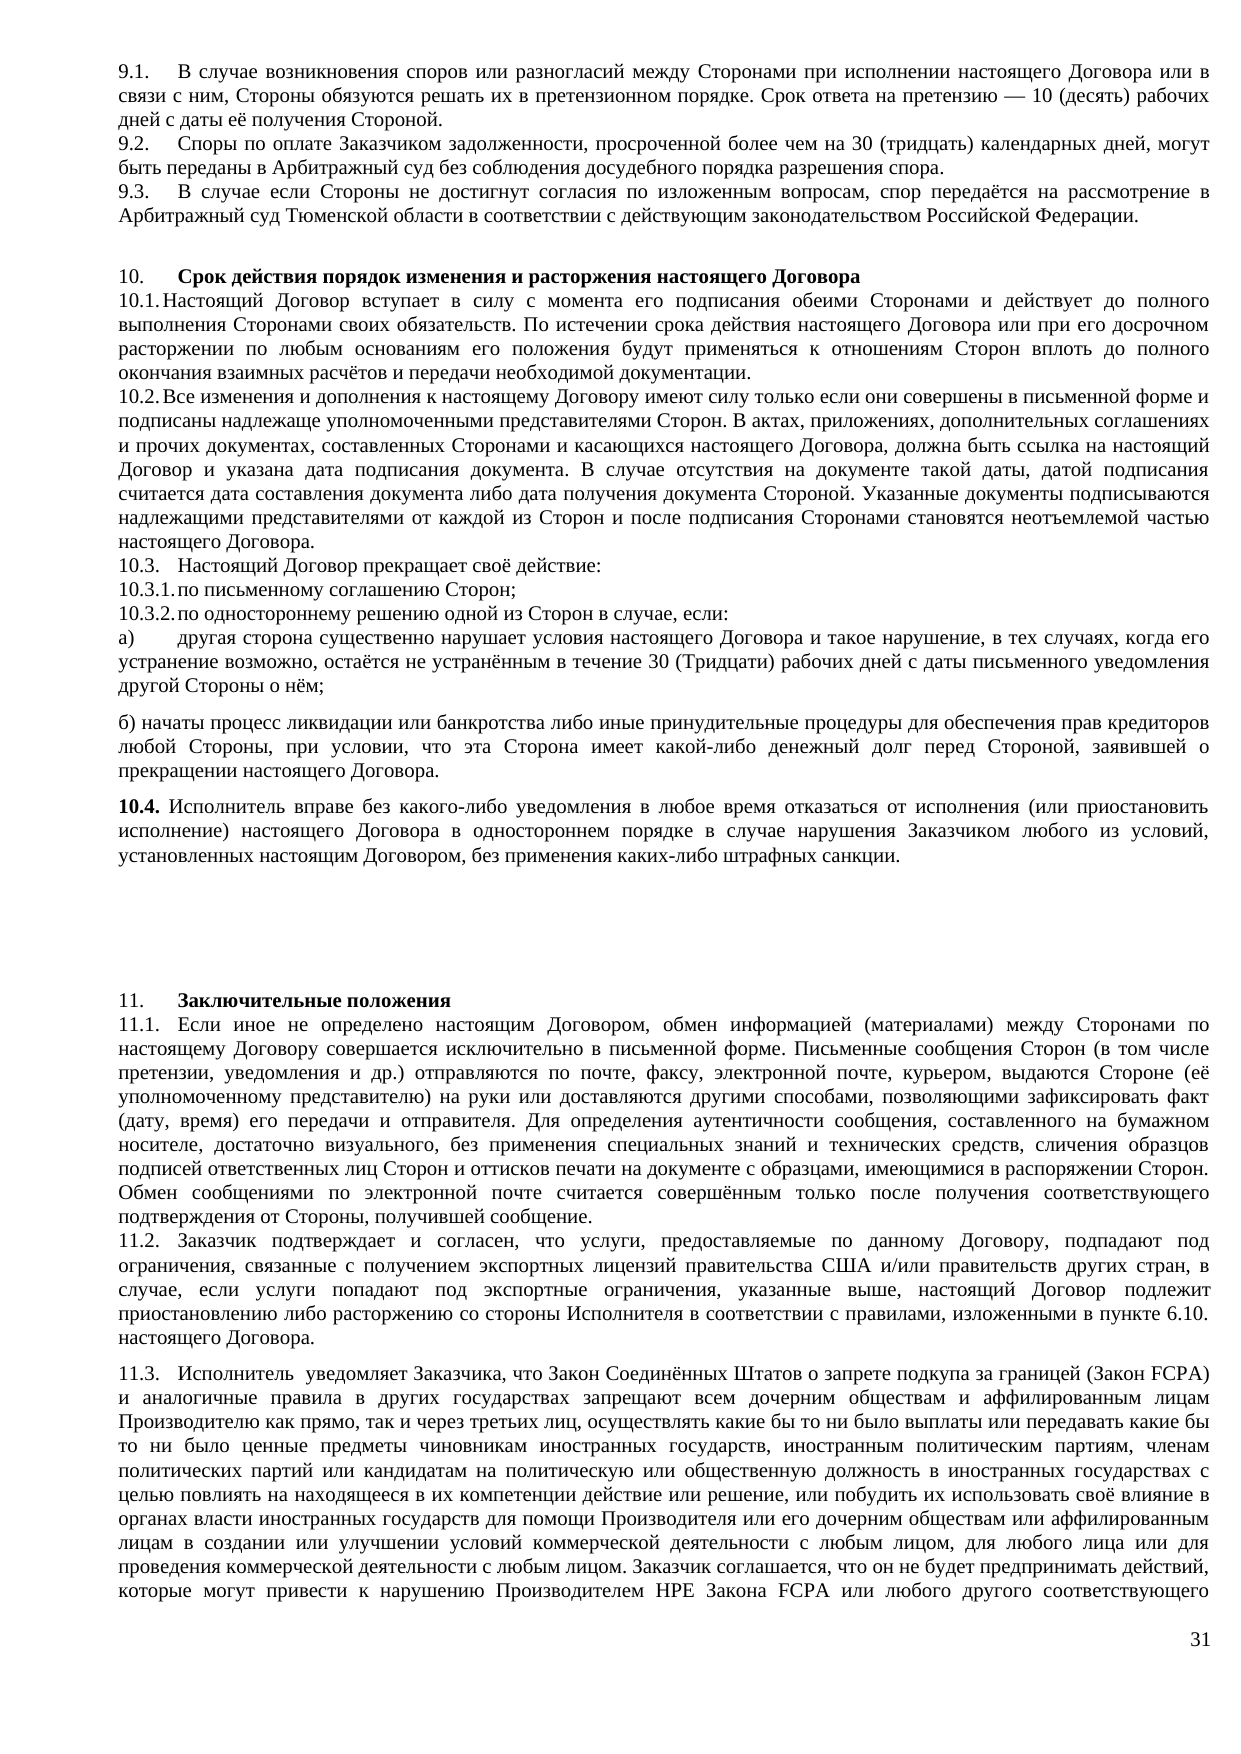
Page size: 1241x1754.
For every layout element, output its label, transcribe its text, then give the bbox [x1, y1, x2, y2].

list по одностороннему решению одной из Сторон в случае, если: [118, 601, 1211, 625]
list Споры по оплате Заказчиком задолженности, просроченной более чем на 30 (тридцать) календарных дней, могут быть переданы в Арбитражный суд без соблюдения досудебного порядка разрешения спора. [118, 131, 1211, 179]
text б) начаты процесс ликвидации или банкротства либо иные принудительные процедуры для обеспечения прав кредиторов любой Стороны, при условии, что эта Сторона имеет какой-либо денежный долг перед Стороной, заявившей о прекращении настоящего Договора. [118, 710, 1211, 782]
text 10.4. Исполнитель вправе без какого-либо уведомления в любое время отказаться от исполнения (или приостановить исполнение) настоящего Договора в одностороннем порядке в случае нарушения Заказчиком любого из условий, установленных настоящим Договором, без применения каких-либо штрафных санкции. [118, 794, 1211, 867]
list Настоящий Договор прекращает своё действие: [118, 553, 1211, 577]
list Заказчик подтверждает и согласен, что услуги, предоставляемые по данному Договору, подпадают под ограничения, связанные с получением экспортных лицензий правительства США и/или правительств других стран, в случае, если услуги попадают под экспортные ограничения, указанные выше, настоящий Договор подлежит приостановлению либо расторжению со стороны Исполнителя в соответствии с правилами, изложенными в пункте 6.10. настоящего Договора. [118, 1228, 1211, 1349]
list Заключительные положения [118, 988, 1211, 1012]
list В случае если Стороны не достигнут согласия по изложенным вопросам, спор передаётся на рассмотрение в Арбитражный суд Тюменской области в соответствии с действующим законодательством Российской Федерации. [118, 179, 1211, 227]
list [118, 1361, 1211, 1602]
list Срок действия порядок изменения и расторжения настоящего Договора [118, 264, 1211, 288]
list Все изменения и дополнения к настоящему Договору имеют силу только если они совершены в письменной форме и подписаны надлежаще уполномоченными представителями Сторон. В актах, приложениях, дополнительных соглашениях и прочих документах, составленных Сторонами и касающихся настоящего Договора, должна быть ссылка на настоящий Договор и указана дата подписания документа. В случае отсутствия на документе такой даты, датой подписания считается дата составления документа либо дата получения документа Стороной. Указанные документы подписываются надлежащими представителями от каждой из Сторон и после подписания Сторонами становятся неотъемлемой частью настоящего Договора. [118, 384, 1211, 553]
text а) другая сторона существенно нарушает условия настоящего Договора и такое нарушение, в тех случаях, когда его устранение возможно, остаётся не устранённым в течение 30 (Тридцати) рабочих дней с даты письменного уведомления другой Стороны о нём; [118, 625, 1211, 697]
list по письменному соглашению Сторон; [118, 577, 1211, 601]
list В случае возникновения споров или разногласий между Сторонами при исполнении настоящего Договора или в связи с ним, Стороны обязуются решать их в претензионном порядке. Срок ответа на претензию — 10 (десять) рабочих дней с даты её получения Стороной. [118, 59, 1211, 131]
list Настоящий Договор вступает в силу с момента его подписания обеими Сторонами и действует до полного выполнения Сторонами своих обязательств. По истечении срока действия настоящего Договора или при его досрочном расторжении по любым основаниям его положения будут применяться к отношениям Сторон вплоть до полного окончания взаимных расчётов и передачи необходимой документации. [118, 288, 1211, 384]
list Если иное не определено настоящим Договором, обмен информацией (материалами) между Сторонами по настоящему Договору совершается исключительно в письменной форме. Письменные сообщения Сторон (в том числе претензии, уведомления и др.) отправляются по почте, факсу, электронной почте, курьером, выдаются Стороне (её уполномоченному представителю) на руки или доставляются другими способами, позволяющими зафиксировать факт (дату, время) его передачи и отправителя. Для определения аутентичности сообщения, составленного на бумажном носителе, достаточно визуального, без применения специальных знаний и технических средств, сличения образцов подписей ответственных лиц Сторон и оттисков печати на документе с образцами, имеющимися в распоряжении Сторон. Обмен сообщениями по электронной почте считается совершённым только после получения соответствующего подтверждения от Стороны, получившей сообщение. [118, 1012, 1211, 1228]
